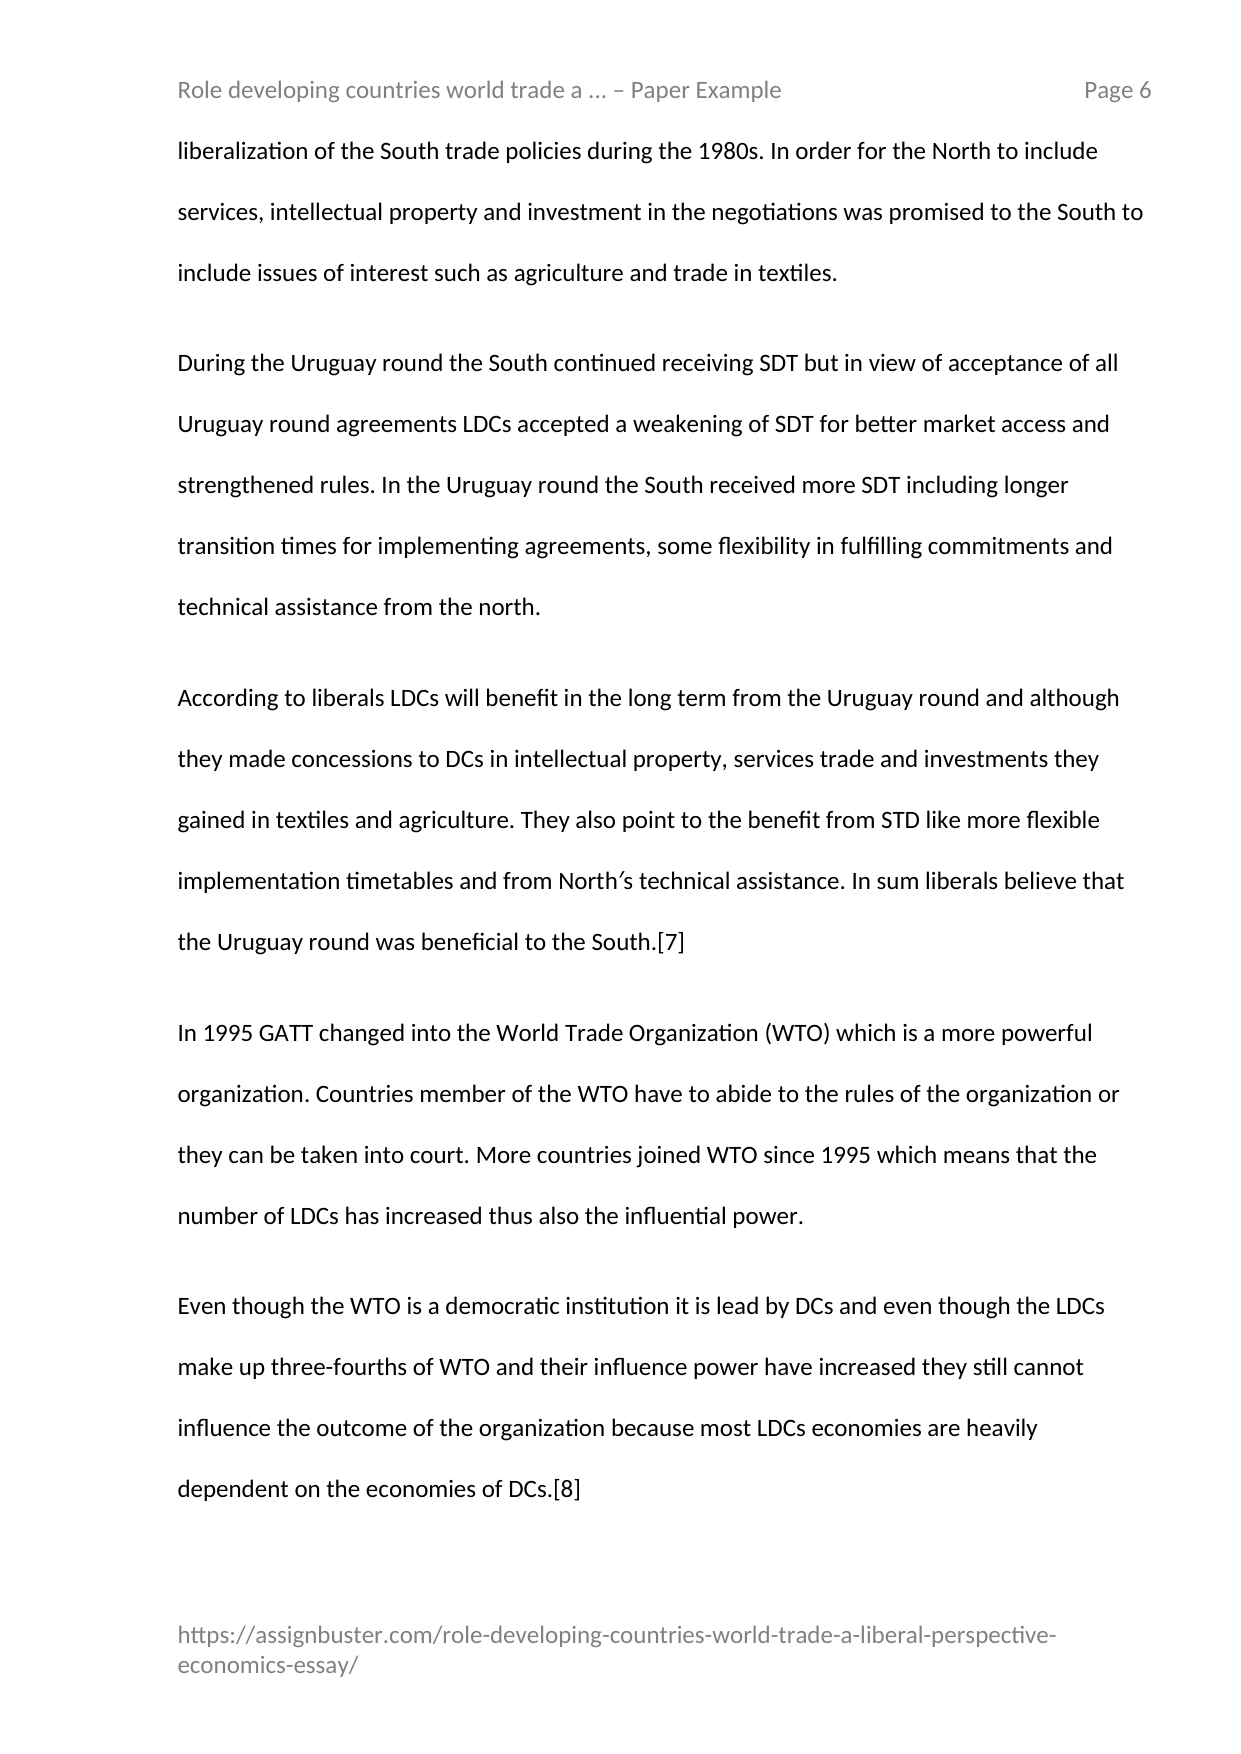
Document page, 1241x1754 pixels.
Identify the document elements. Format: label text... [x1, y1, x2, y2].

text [177, 135, 1152, 287]
text During the Uruguay round the South continued receiving SDT but in view of acceptance of all Uruguay round agreements LDCs accepted a weakening of SDT for better market access and strengthened rules. In the Uruguay round the South received more SDT including longer transition times for implementing agreements, some flexibility in fulfilling commitments and technical assistance from the north. [177, 347, 1152, 622]
text Even though the WTO is a democratic institution it is lead by DCs and even though the LDCs make up three-fourths of WTO and their influence power have increased they still cannot influence the outcome of the organization because most LDCs economies are heavily dependent on the economies of DCs.[8] [177, 1290, 1152, 1504]
text According to liberals LDCs will benefit in the long term from the Uruguay round and although they made concessions to DCs in intellectual property, services trade and investments they gained in textiles and agriculture. They also point to the benefit from STD like more flexible implementation timetables and from North′s technical assistance. In sum liberals believe that the Uruguay round was beneficial to the South.[7] [177, 682, 1152, 957]
text In 1995 GATT changed into the World Trade Organization (WTO) which is a more powerful organization. Countries member of the WTO have to abide to the rules of the organization or they can be taken into court. More countries joined WTO since 1995 which means that the number of LDCs has increased thus also the influential power. [177, 1017, 1152, 1230]
